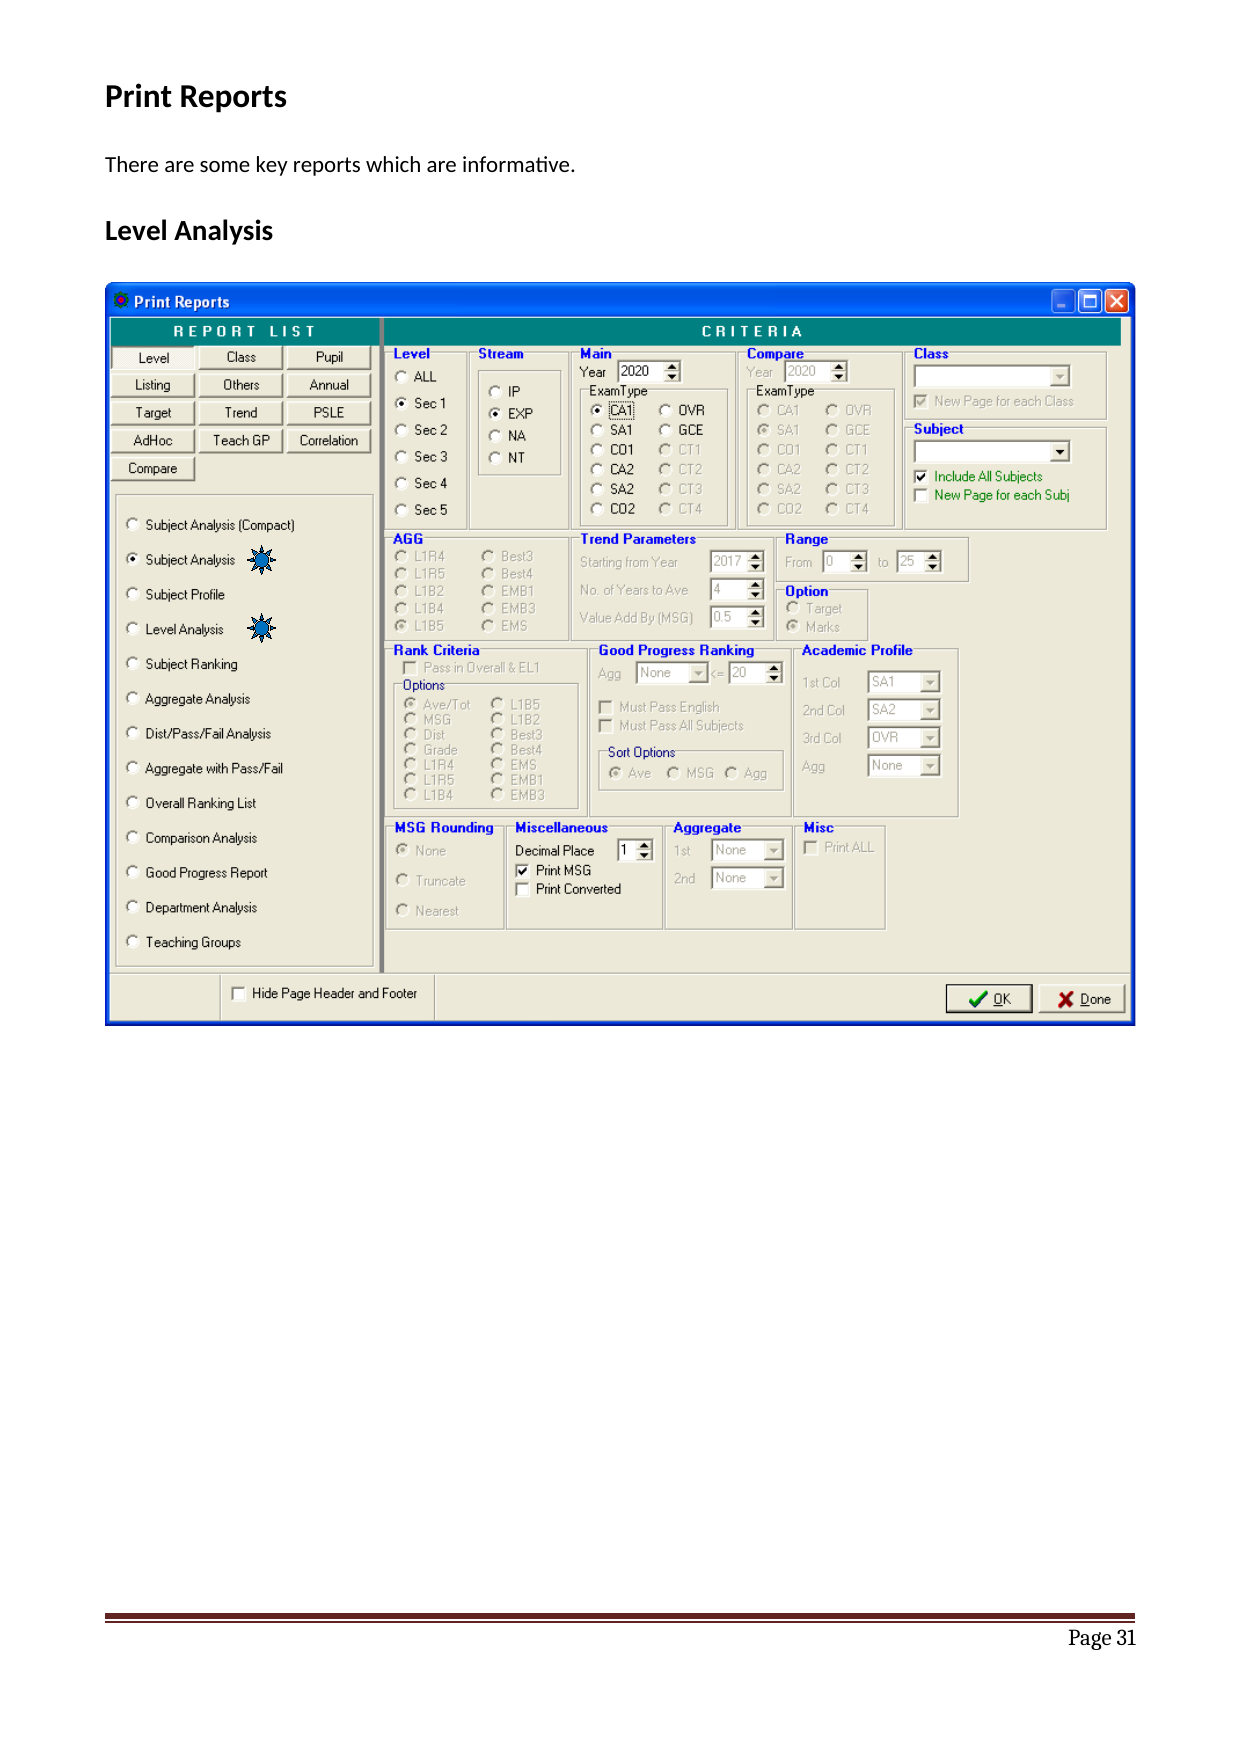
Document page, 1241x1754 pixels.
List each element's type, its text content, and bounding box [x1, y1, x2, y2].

subtitle Level Analysis [105, 212, 1135, 248]
text There are some key reports which are informative. [105, 150, 1135, 178]
picture [105, 282, 1136, 1026]
subtitle Print Reports [105, 75, 1135, 116]
